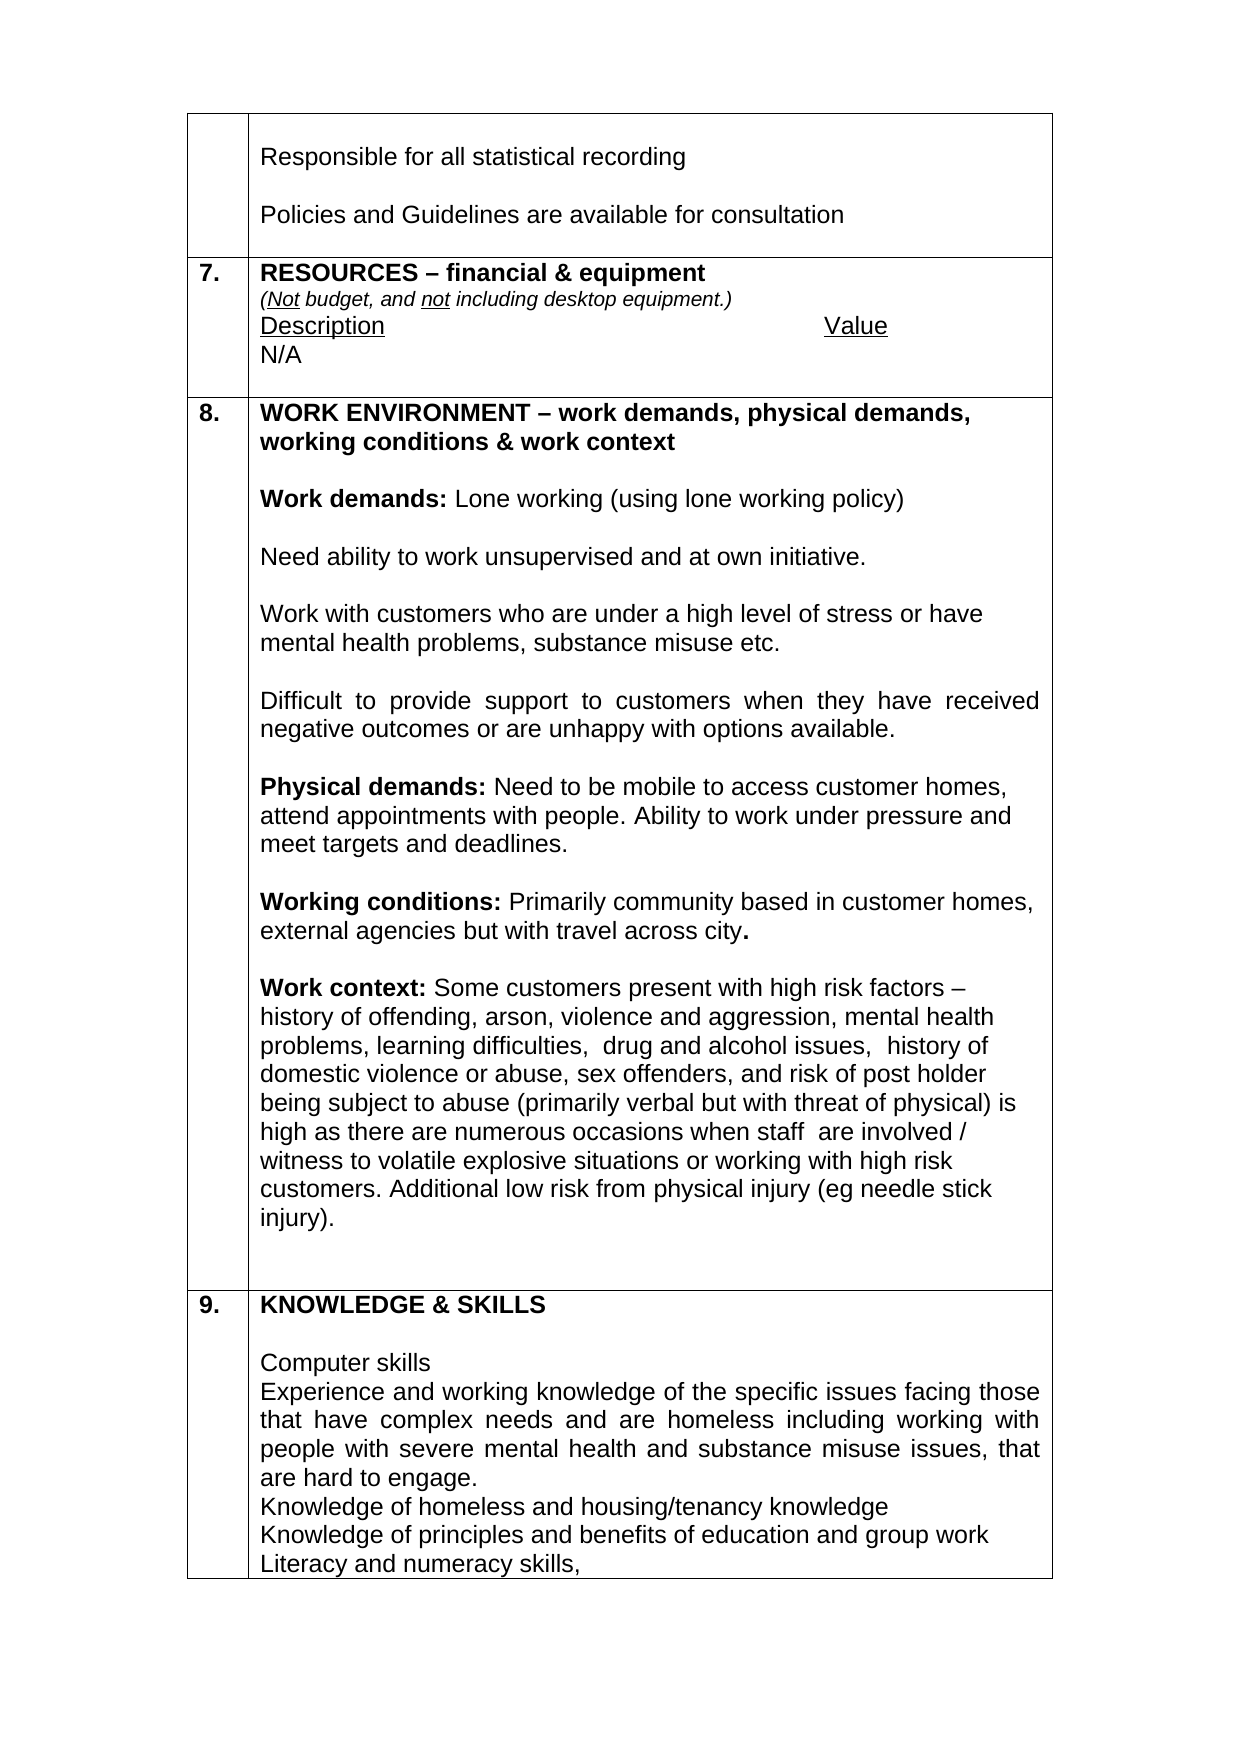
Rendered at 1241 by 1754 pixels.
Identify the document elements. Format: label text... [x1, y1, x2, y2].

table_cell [249, 1291, 1052, 1578]
table_cell 9. [188, 1291, 248, 1578]
table_cell WORK ENVIRONMENT – work demands, physical demands, working conditions & work context Work demands: Lone working (using lone working policy) Need ability to work unsupervised and at own initiative. Work with customers who are under a high level of stress or have mental health problems, substance misuse etc. Difficult to provide support to customers when they have received negative outcomes or are unhappy with options available. Physical demands: Need to be mobile to access customer homes, attend appointments with people. Ability to work under pressure and meet targets and deadlines. Working conditions: Primarily community based in customer homes, external agencies but with travel across city. Work context: Some customers present with high risk factors – history of offending, arson, violence and aggression, mental health problems, learning difficulties, drug and alcohol issues, history of domestic violence or abuse, sex offenders, and risk of post holder being subject to abuse (primarily verbal but with threat of physical) is high as there are numerous occasions when staff are involved / witness to volatile explosive situations or working with high risk customers. Additional low risk from physical injury (eg needle stick injury). [249, 398, 1052, 1289]
table_cell RESOURCES – financial & equipment (Not budget, and not including desktop equipment.) Description Value N/A [249, 258, 1052, 397]
table_cell 8. [188, 398, 248, 1289]
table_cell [249, 114, 1052, 257]
table_cell 7. [188, 258, 248, 397]
table_cell 6. [188, 114, 248, 257]
